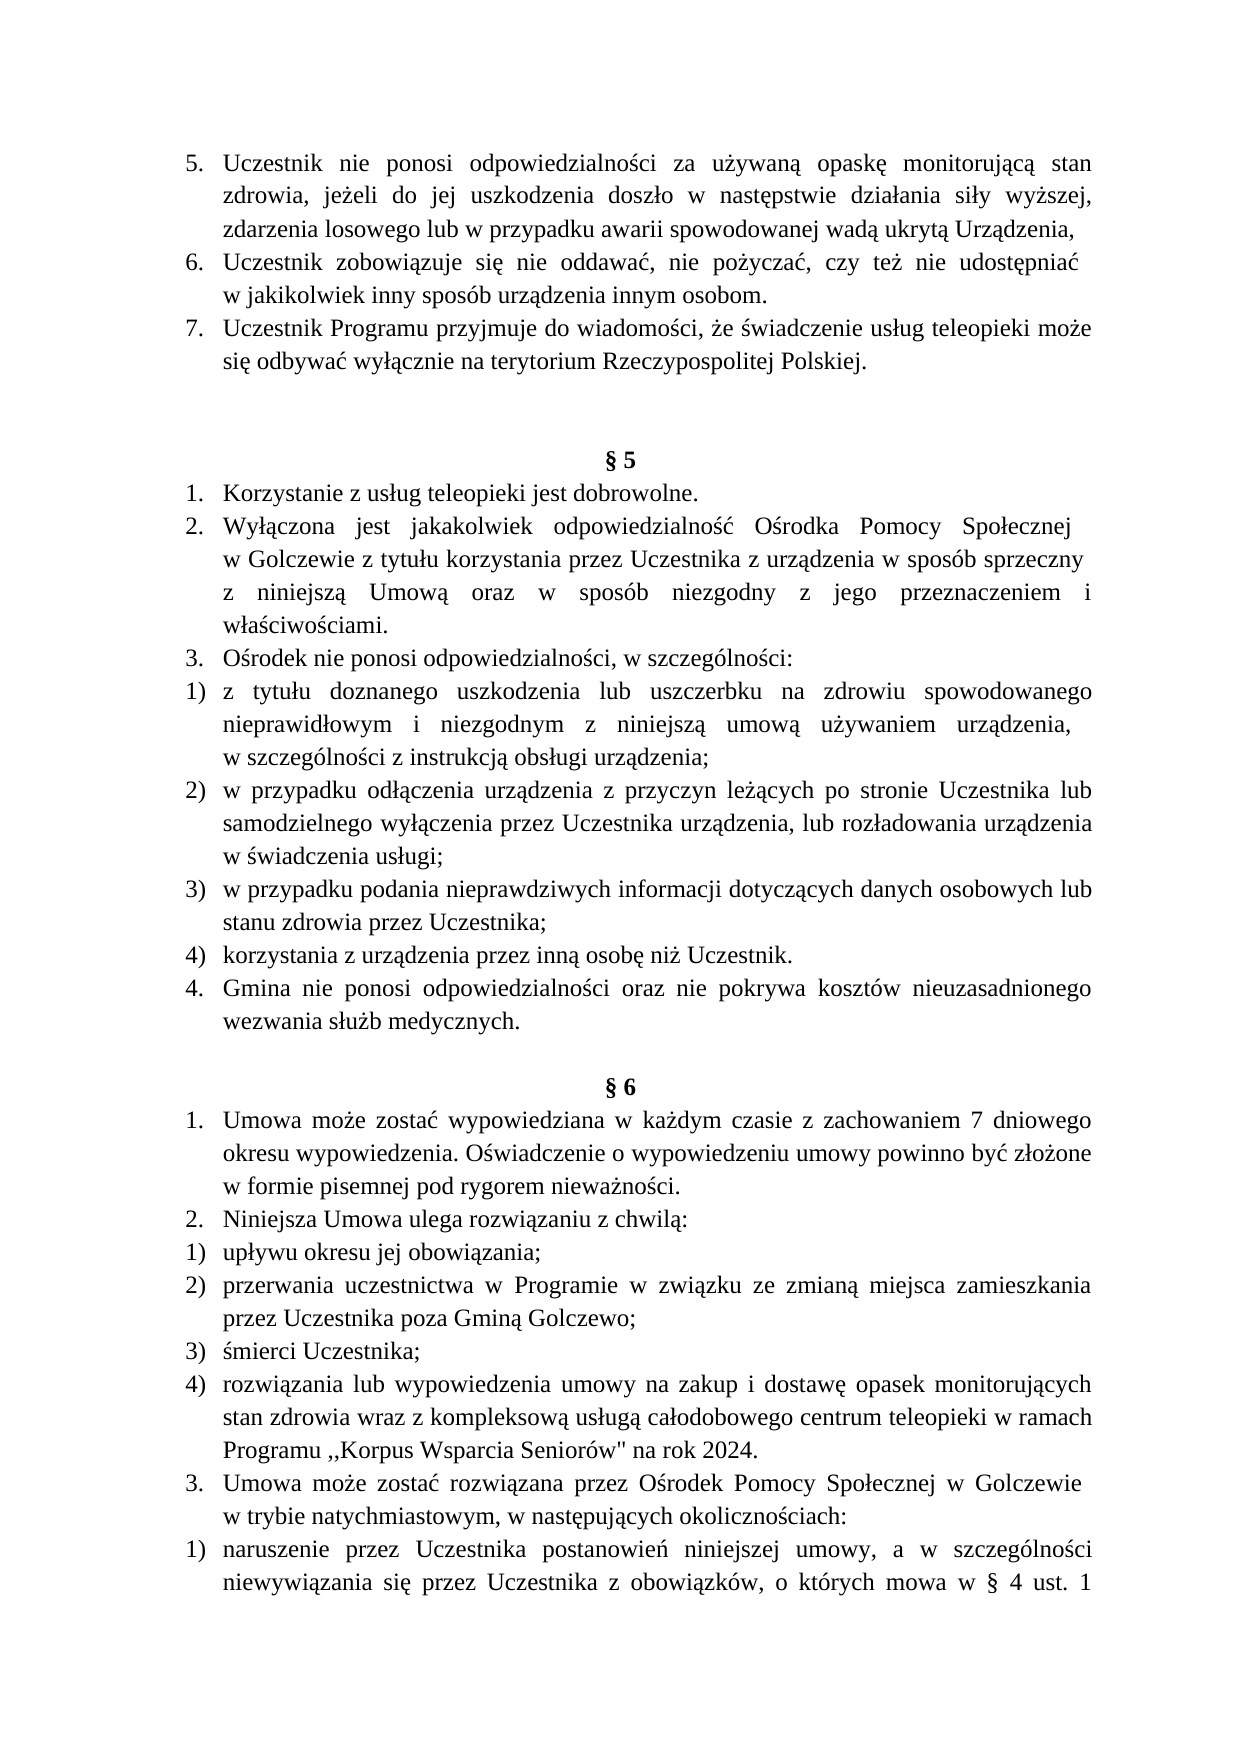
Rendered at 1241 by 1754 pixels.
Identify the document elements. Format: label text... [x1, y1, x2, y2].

list Niniejsza Umowa ulega rozwiązaniu z chwilą: [185, 1204, 1093, 1233]
list śmierci Uczestnika; [185, 1336, 1093, 1365]
list Umowa może zostać rozwiązana przez Ośrodek Pomocy Społecznej w Golczewie w trybie natychmiastowym, w następujących okolicznościach: [185, 1468, 1093, 1530]
list Ośrodek nie ponosi odpowiedzialności, w szczególności: [185, 643, 1093, 672]
list Uczestnik Programu przyjmuje do wiadomości, że świadczenie usług teleopieki może się odbywać wyłącznie na terytorium Rzeczypospolitej Polskiej. [185, 313, 1093, 374]
list Uczestnik zobowiązuje się nie oddawać, nie pożyczać, czy też nie udostępniać w jakikolwiek inny sposób urządzenia innym osobom. [185, 247, 1093, 308]
list rozwiązania lub wypowiedzenia umowy na zakup i dostawę opasek monitorujących stan zdrowia wraz z kompleksową usługą całodobowego centrum teleopieki w ramach Programu ,,Korpus Wsparcia Seniorów" na rok 2024. [185, 1369, 1093, 1464]
list Wyłączona jest jakakolwiek odpowiedzialność Ośrodka Pomocy Społecznej w Golczewie z tytułu korzystania przez Uczestnika z urządzenia w sposób sprzeczny z niniejszą Umową oraz w sposób niezgodny z jego przeznaczeniem i właściwościami. [185, 511, 1093, 639]
list Korzystanie z usług teleopieki jest dobrowolne. [185, 478, 1093, 507]
list upływu okresu jej obowiązania; [185, 1237, 1093, 1266]
list w przypadku odłączenia urządzenia z przyczyn leżących po stronie Uczestnika lub samodzielnego wyłączenia przez Uczestnika urządzenia, lub rozładowania urządzenia w świadczenia usługi; [185, 775, 1093, 870]
list korzystania z urządzenia przez inną osobę niż Uczestnik. [185, 940, 1093, 969]
list przerwania uczestnictwa w Programie w związku ze zmianą miejsca zamieszkania przez Uczestnika poza Gminą Golczewo; [185, 1270, 1093, 1332]
list z tytułu doznanego uszkodzenia lub uszczerbku na zdrowiu spowodowanego nieprawidłowym i niezgodnym z niniejszą umową używaniem urządzenia, w szczególności z instrukcją obsługi urządzenia; [185, 676, 1093, 771]
list Uczestnik nie ponosi odpowiedzialności za używaną opaskę monitorującą stan zdrowia, jeżeli do jej uszkodzenia doszło w następstwie działania siły wyższej, zdarzenia losowego lub w przypadku awarii spowodowanej wadą ukrytą Urządzenia, [185, 148, 1093, 242]
list Umowa może zostać wypowiedziana w każdym czasie z zachowaniem 7 dniowego okresu wypowiedzenia. Oświadczenie o wypowiedzeniu umowy powinno być złożone w formie pisemnej pod rygorem nieważności. [185, 1105, 1093, 1200]
list w przypadku podania nieprawdziwych informacji dotyczących danych osobowych lub stanu zdrowia przez Uczestnika; [185, 874, 1093, 936]
text § 6 [148, 1072, 1093, 1101]
list Gmina nie ponosi odpowiedzialności oraz nie pokrywa kosztów nieuzasadnionego wezwania służb medycznych. [185, 973, 1093, 1035]
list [185, 1534, 1093, 1596]
text § 5 [148, 445, 1093, 473]
